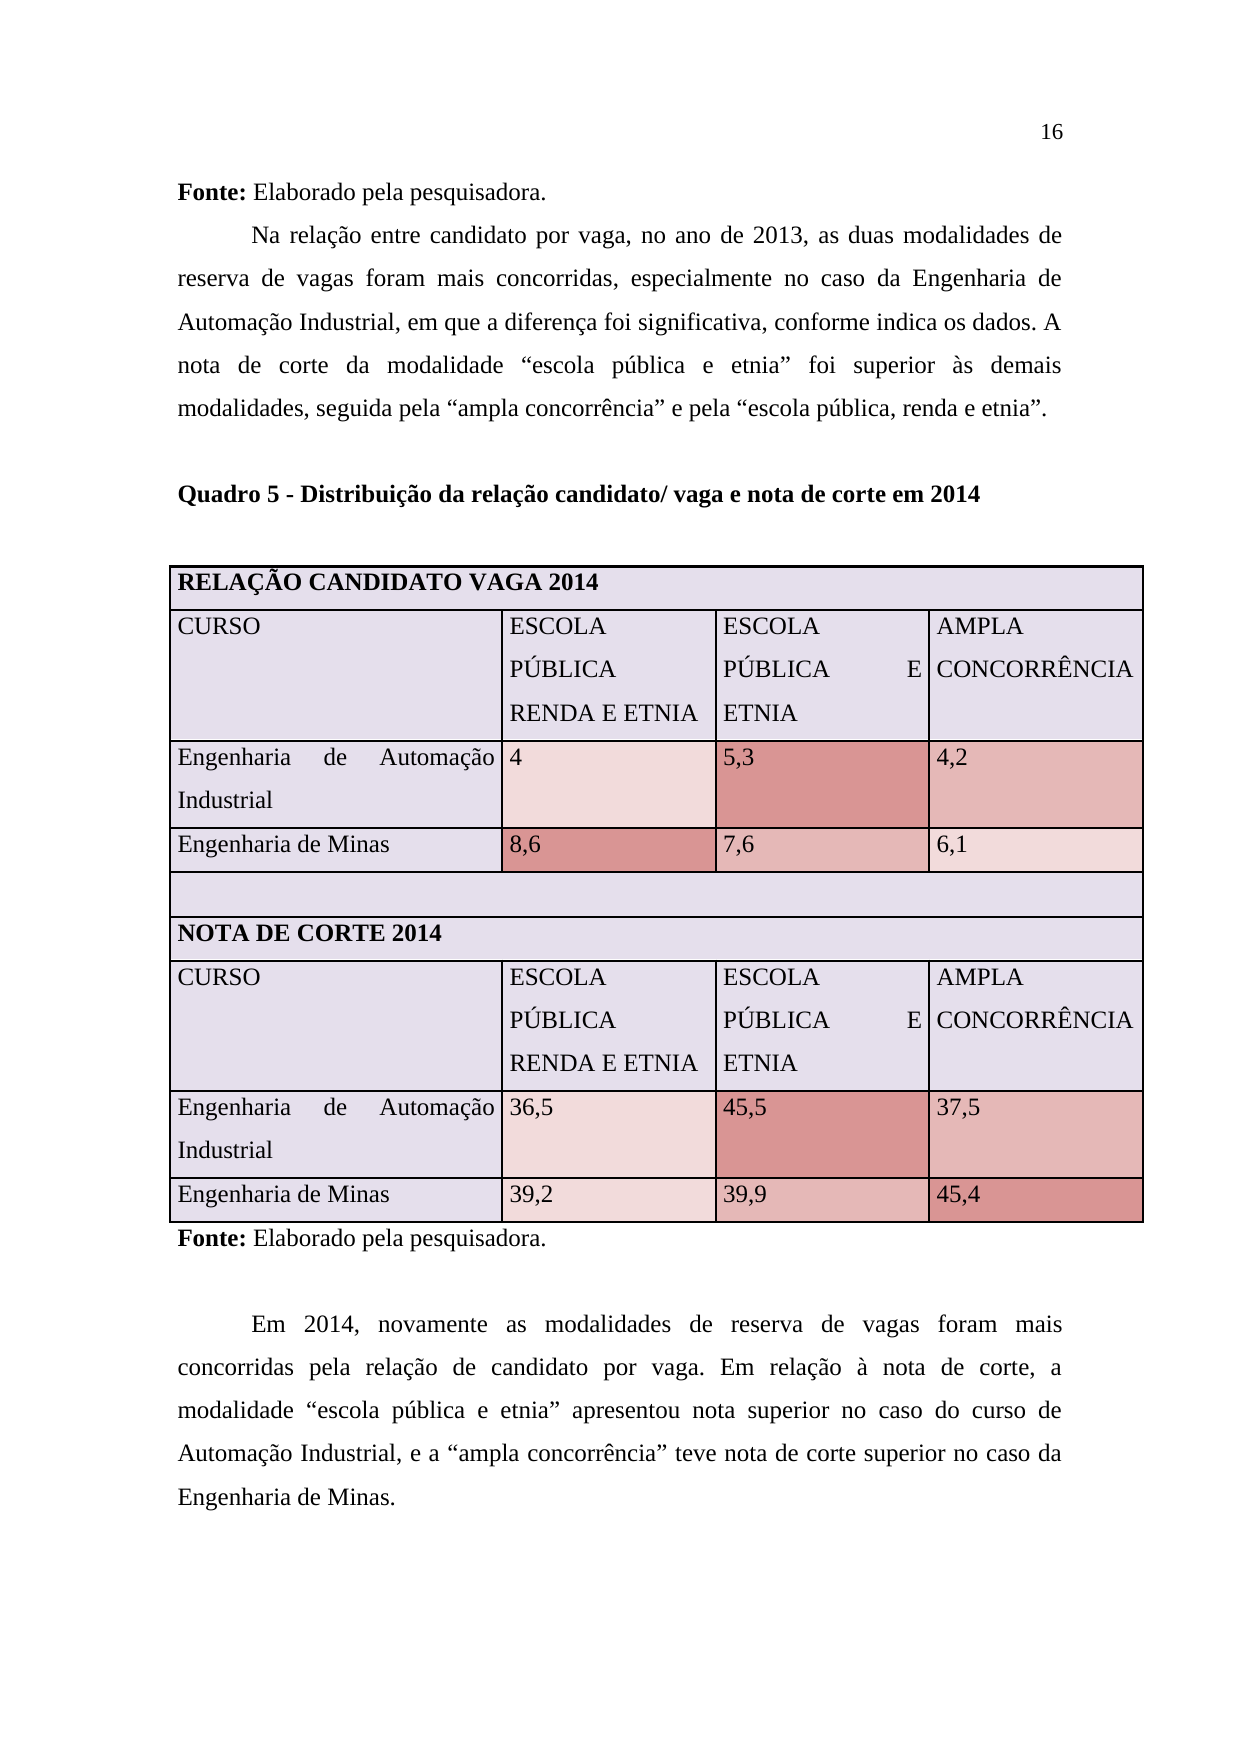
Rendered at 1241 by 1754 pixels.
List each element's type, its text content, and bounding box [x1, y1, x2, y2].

table_cell 8,6 [503, 829, 715, 871]
table_cell 39,2 [503, 1179, 715, 1221]
table_cell Engenharia de Minas [171, 1179, 501, 1221]
table_cell [926, 873, 1142, 916]
table_cell AMPLA CONCORRÊNCIA [930, 962, 1142, 1090]
text Fonte: Elaborado pela pesquisadora. [177, 177, 1063, 206]
table_cell 36,5 [503, 1092, 715, 1177]
table_cell [502, 873, 752, 916]
table_cell CURSO [171, 962, 501, 1090]
table_cell Engenharia de Automação Industrial [171, 742, 501, 827]
table_cell ESCOLA PÚBLICA E ETNIA [717, 962, 928, 1090]
table_cell Engenharia de Automação Industrial [171, 1092, 501, 1177]
text Fonte: Elaborado pela pesquisadora. [177, 1223, 1063, 1252]
table_cell NOTA DE CORTE 2014 [171, 918, 1142, 959]
table_cell [752, 873, 926, 916]
table_cell ESCOLA PÚBLICA E ETNIA [717, 611, 928, 739]
table_cell 45,5 [717, 1092, 928, 1177]
table_cell 4 [503, 742, 715, 827]
table_cell 4,2 [930, 742, 1142, 827]
table_cell [171, 873, 502, 916]
table_cell 7,6 [717, 829, 928, 871]
table_cell ESCOLA PÚBLICA RENDA E ETNIA [503, 962, 715, 1090]
table_cell 39,9 [717, 1179, 928, 1221]
table_cell 37,5 [930, 1092, 1142, 1177]
table_cell Engenharia de Minas [171, 829, 501, 871]
table_cell CURSO [171, 611, 501, 739]
text Quadro 5 - Distribuição da relação candidato/ vaga e nota de corte em 2014 [177, 479, 1063, 508]
table_cell ESCOLA PÚBLICA RENDA E ETNIA [503, 611, 715, 739]
text Em 2014, novamente as modalidades de reserva de vagas foram mais concorridas pela relação de candidato por vaga. Em relação à nota de corte, a modalidade “escola pública e etnia” apresentou nota superior no caso do curso de Automação Industrial, e a “ampla concorrência” teve nota de corte superior no caso da Engenharia de Minas. [177, 1309, 1063, 1510]
table_cell 45,4 [930, 1179, 1142, 1221]
table_header RELAÇÃO CANDIDATO VAGA 2014 [171, 568, 1142, 609]
text Na relação entre candidato por vaga, no ano de 2013, as duas modalidades de reserva de vagas foram mais concorridas, especialmente no caso da Engenharia de Automação Industrial, em que a diferença foi significativa, conforme indica os dados. A nota de corte da modalidade “escola pública e etnia” foi superior às demais modalidades, seguida pela “ampla concorrência” e pela “escola pública, renda e etnia”. [177, 220, 1063, 422]
table_cell AMPLA CONCORRÊNCIA [930, 611, 1142, 739]
table_cell 5,3 [717, 742, 928, 827]
table_cell 6,1 [930, 829, 1142, 871]
